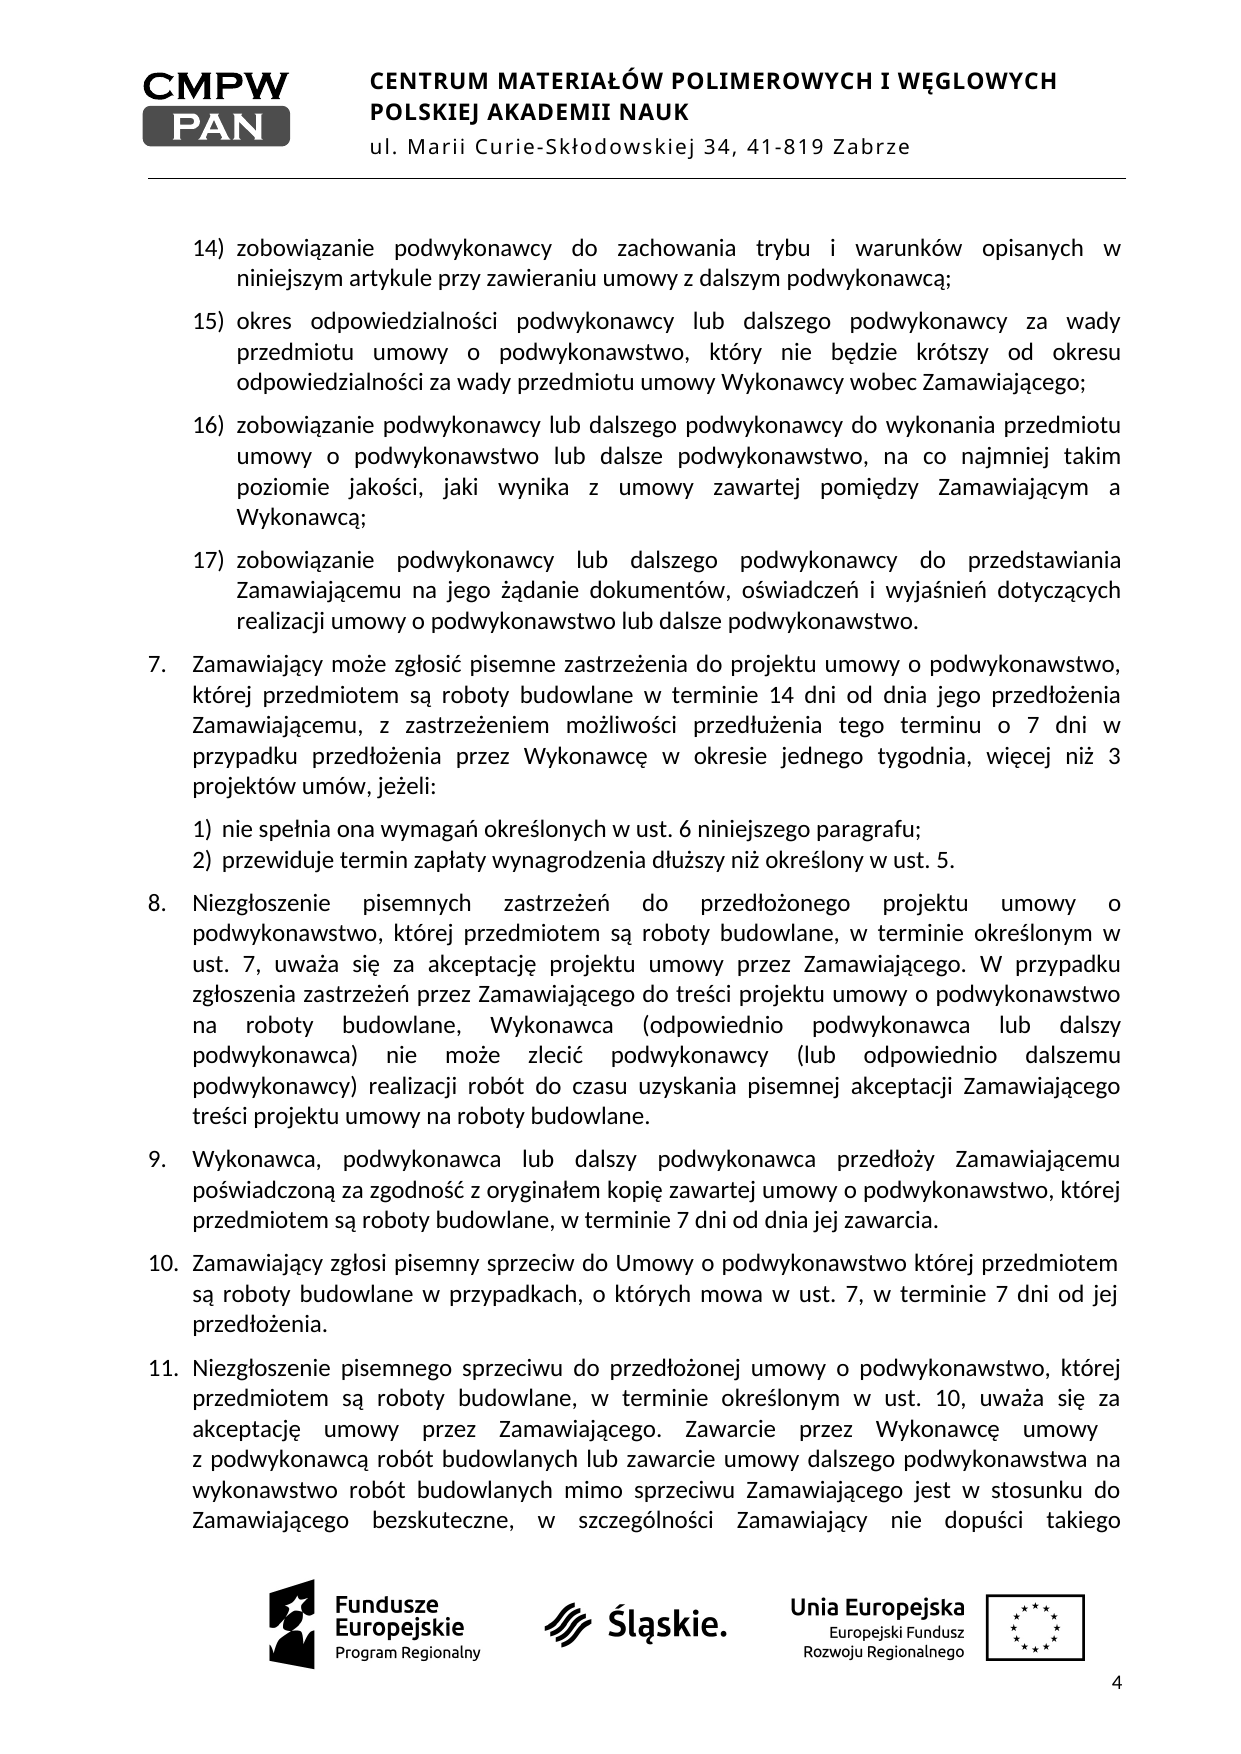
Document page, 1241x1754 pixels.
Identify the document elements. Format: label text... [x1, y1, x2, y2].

list okres odpowiedzialności podwykonawcy lub dalszego podwykonawcy za wady przedmiotu umowy o podwykonawstwo, który nie będzie krótszy od okresu odpowiedzialności za wady przedmiotu umowy Wykonawcy wobec Zamawiającego; [192, 306, 1122, 397]
list przewiduje termin zapłaty wynagrodzenia dłuższy niż określony w ust. 5. [192, 844, 1122, 874]
list Niezgłoszenie pisemnych zastrzeżeń do przedłożonego projektu umowy o podwykonawstwo, której przedmiotem są roboty budowlane, w terminie określonym w ust. 7, uważa się za akceptację projektu umowy przez Zamawiającego. W przypadku zgłoszenia zastrzeżeń przez Zamawiającego do treści projektu umowy o podwykonawstwo na roboty budowlane, Wykonawca (odpowiednio podwykonawca lub dalszy podwykonawca) nie może zlecić podwykonawcy (lub odpowiednio dalszemu podwykonawcy) realizacji robót do czasu uzyskania pisemnej akceptacji Zamawiającego treści projektu umowy na roboty budowlane. [148, 887, 1122, 1131]
list Zamawiający zgłosi pisemny sprzeciw do Umowy o podwykonawstwo której przedmiotem są roboty budowlane w przypadkach, o których mowa w ust. 7, w terminie 7 dni od jej przedłożenia. [148, 1248, 1120, 1339]
list Zamawiający może zgłosić pisemne zastrzeżenia do projektu umowy o podwykonawstwo, której przedmiotem są roboty budowlane w terminie 14 dni od dnia jego przedłożenia Zamawiającemu, z zastrzeżeniem możliwości przedłużenia tego terminu o 7 dni w przypadku przedłożenia przez Wykonawcę w okresie jednego tygodnia, więcej niż 3 projektów umów, jeżeli: [148, 648, 1122, 801]
list nie spełnia ona wymagań określonych w ust. 6 niniejszego paragrafu; [192, 813, 1122, 844]
picture [247, 1558, 1107, 1690]
list Wykonawca, podwykonawca lub dalszy podwykonawca przedłoży Zamawiającemu poświadczoną za zgodność z oryginałem kopię zawartej umowy o podwykonawstwo, której przedmiotem są roboty budowlane, w terminie 7 dni od dnia jej zawarcia. [148, 1143, 1122, 1235]
list zobowiązanie podwykonawcy lub dalszego podwykonawcy do przedstawiania Zamawiającemu na jego żądanie dokumentów, oświadczeń i wyjaśnień dotyczących realizacji umowy o podwykonawstwo lub dalsze podwykonawstwo. [192, 544, 1122, 636]
list zobowiązanie podwykonawcy lub dalszego podwykonawcy do wykonania przedmiotu umowy o podwykonawstwo lub dalsze podwykonawstwo, na co najmniej takim poziomie jakości, jaki wynika z umowy zawartej pomiędzy Zamawiającym a Wykonawcą; [192, 409, 1122, 532]
list zobowiązanie podwykonawcy do zachowania trybu i warunków opisanych w niniejszym artykule przy zawieraniu umowy z dalszym podwykonawcą; [192, 232, 1122, 293]
